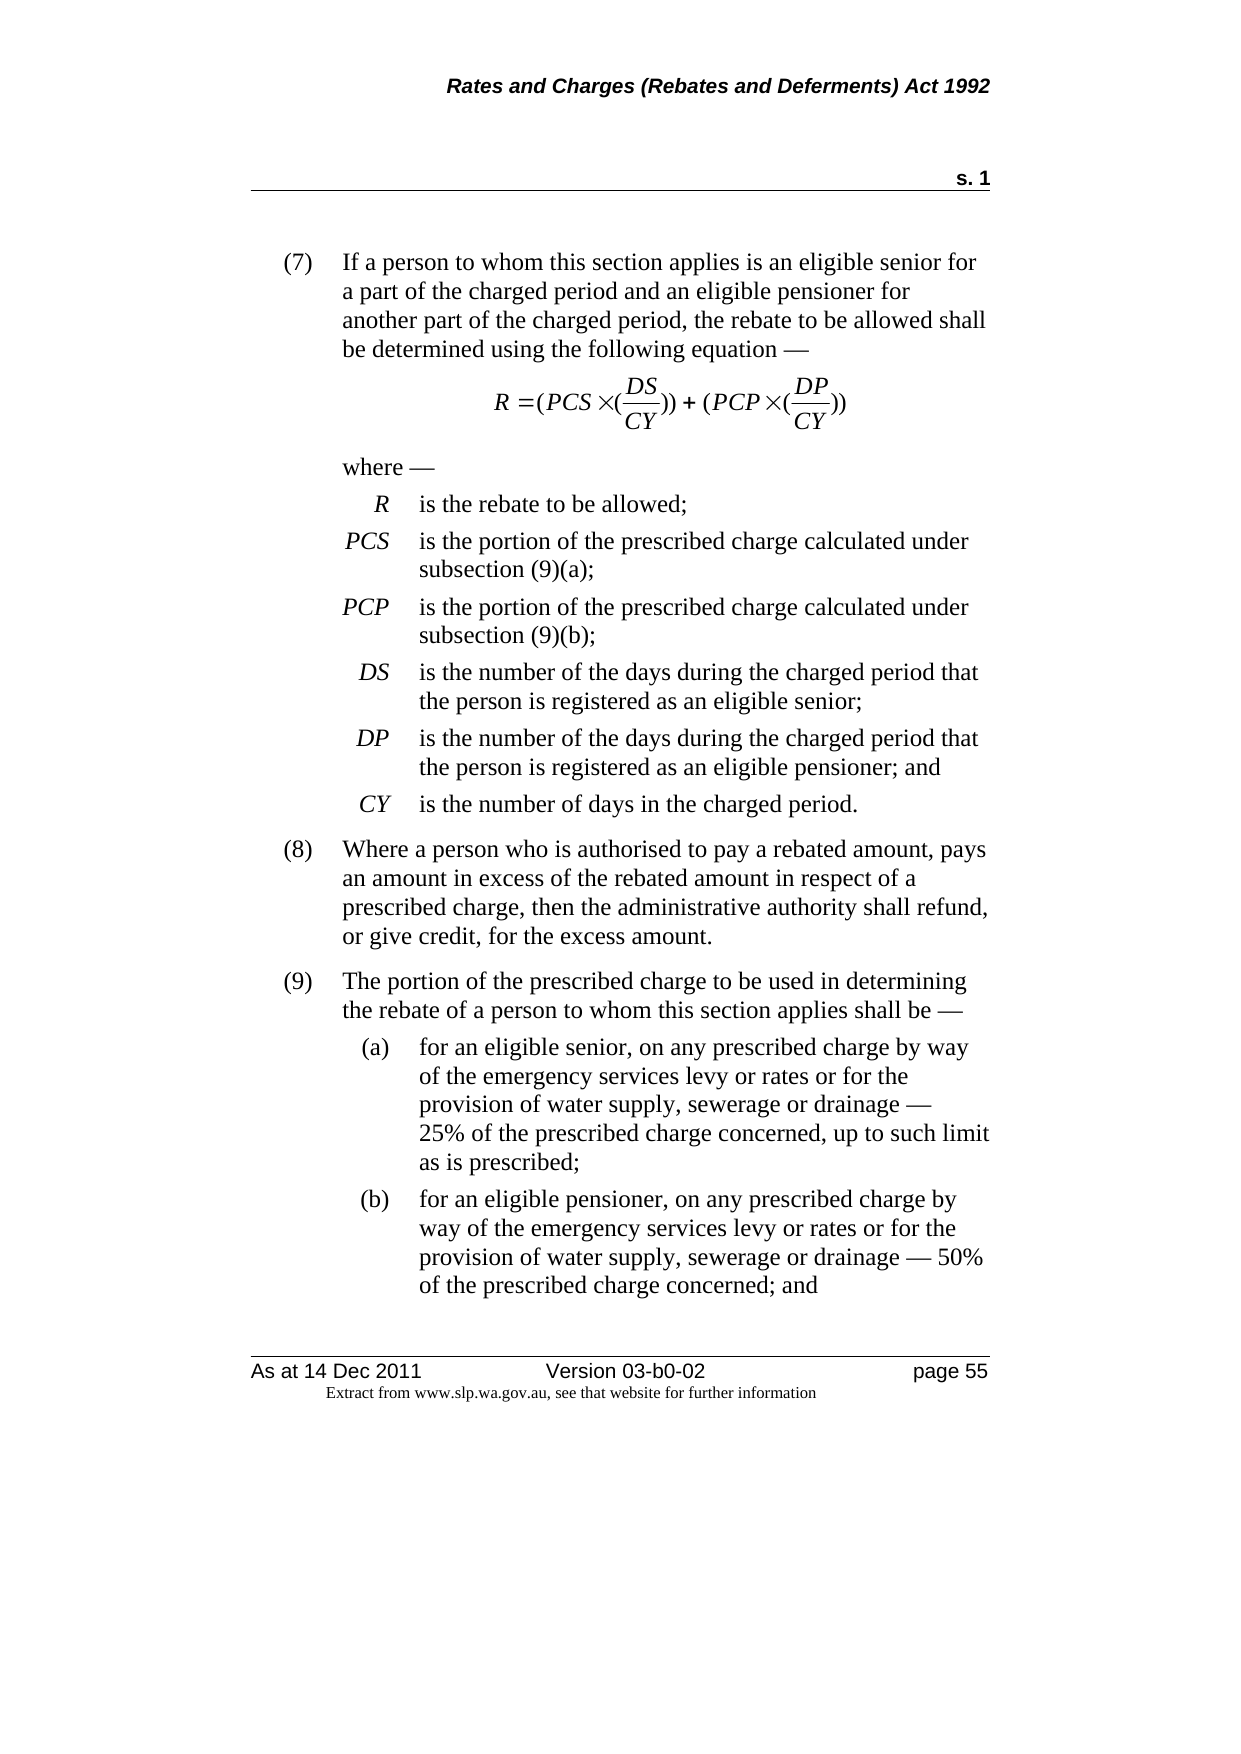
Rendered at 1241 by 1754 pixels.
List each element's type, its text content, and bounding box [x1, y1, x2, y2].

text DS is the number of the days during the charged period that the person is registered as an eligible senior; [251, 657, 990, 715]
text R is the rebate to be allowed; [251, 489, 990, 517]
text (b) for an eligible pensioner, on any prescribed charge by way of the emergency services levy or rates or for the provision of water supply, sewerage or drainage — 50% of the prescribed charge concerned; and [251, 1184, 990, 1299]
text (8) Where a person who is authorised to pay a rebated amount, pays an amount in excess of the rebated amount in respect of a prescribed charge, then the administrative authority shall refund, or give credit, for the excess amount. [251, 834, 990, 949]
text where — [251, 452, 990, 480]
text DP is the number of the days during the charged period that the person is registered as an eligible pensioner; and [251, 723, 990, 781]
text (7) If a person to whom this section applies is an eligible senior for a part of the charged period and an eligible pensioner for another part of the charged period, the rebate to be allowed shall be determined using the following equation — [251, 247, 990, 362]
text (a) for an eligible senior, on any prescribed charge by way of the emergency services levy or rates or for the provision of water supply, sewerage or drainage — 25% of the prescribed charge concerned, up to such limit as is prescribed; [251, 1032, 990, 1176]
text PCP is the portion of the prescribed charge calculated under subsection (9)(b); [251, 592, 990, 649]
text (9) The portion of the prescribed charge to be used in determining the rebate of a person to whom this section applies shall be — [251, 966, 990, 1024]
text PCS is the portion of the prescribed charge calculated under subsection (9)(a); [251, 526, 990, 583]
text CY is the number of days in the charged period. [251, 789, 990, 818]
